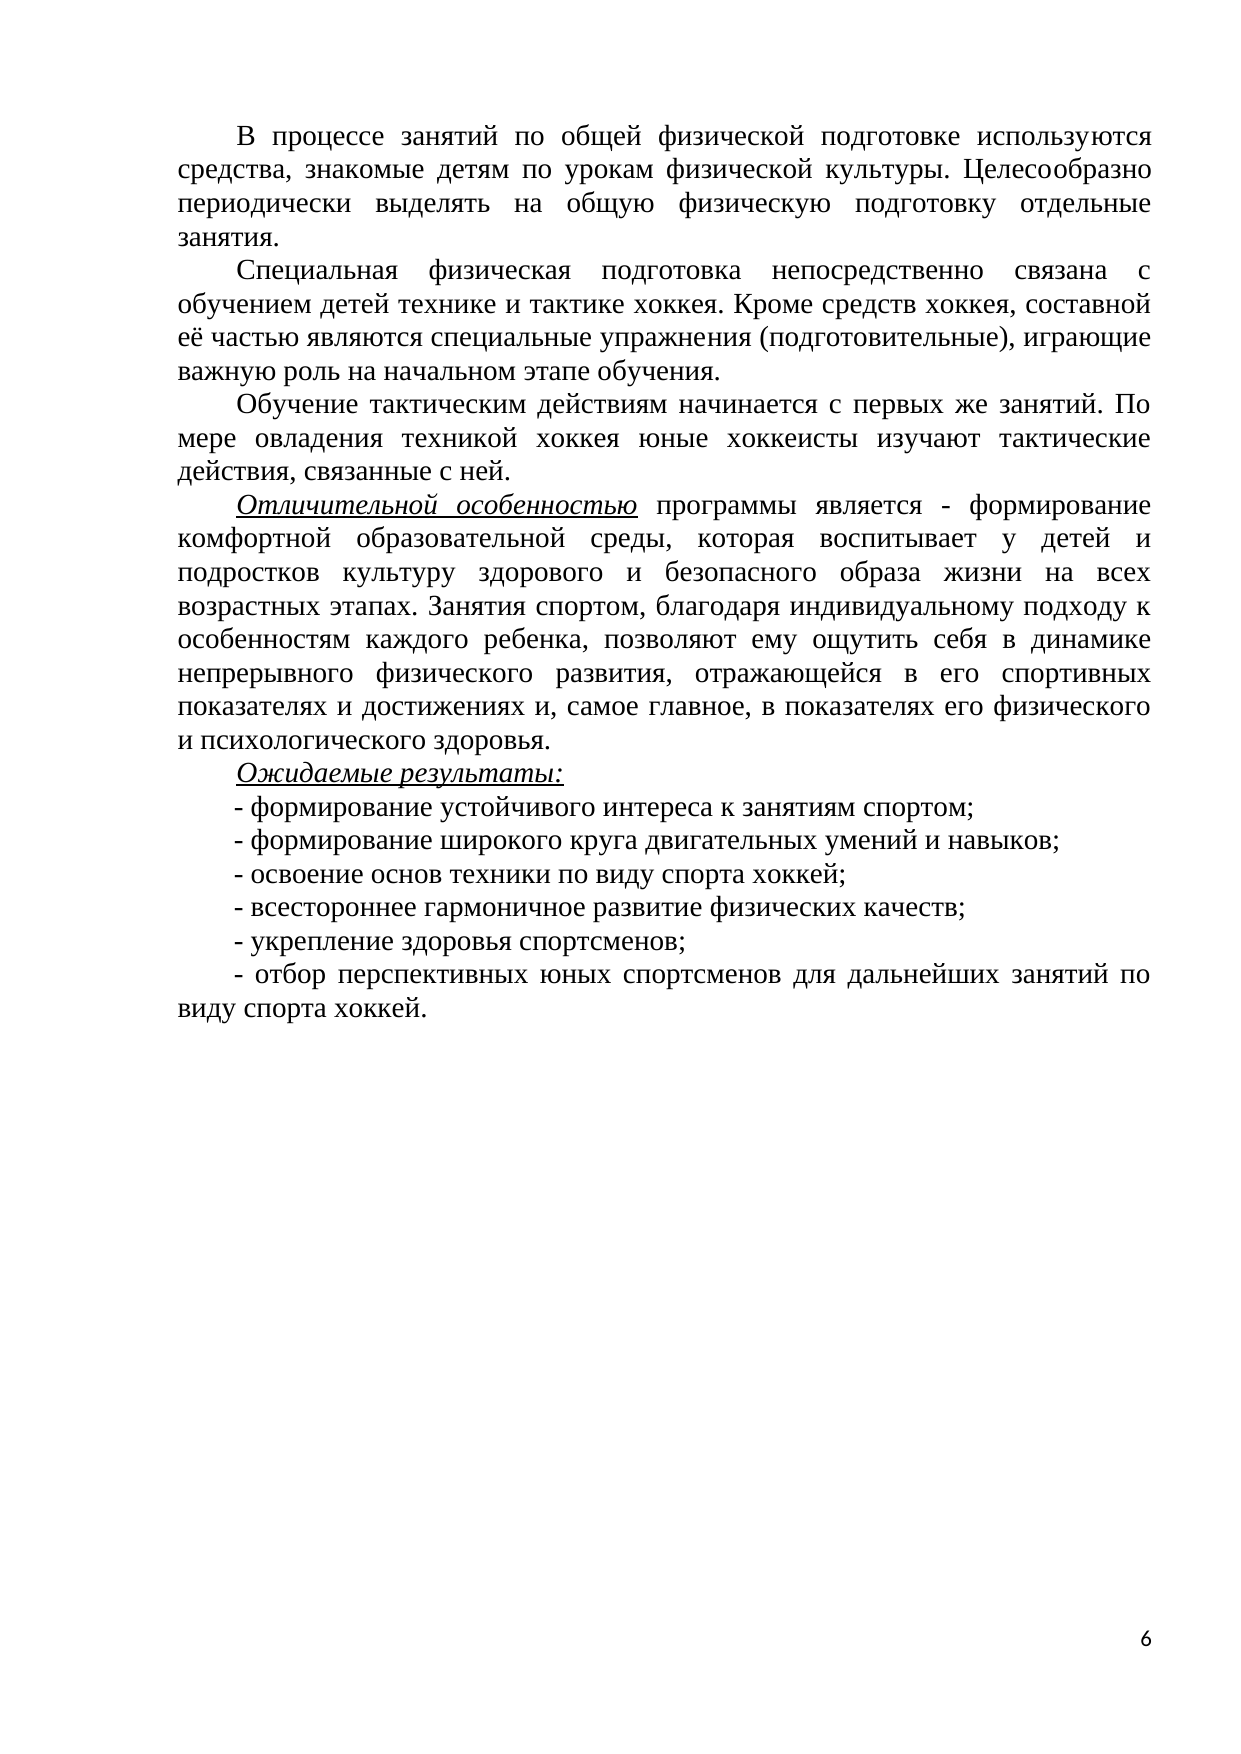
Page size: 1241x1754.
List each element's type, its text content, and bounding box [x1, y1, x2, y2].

text - укрепление здоровья спортсменов; [177, 923, 1152, 957]
text Специальная физическая подготовка непосредственно связана с обучением детей технике и тактике хоккея. Кроме средств хоккея, составной её частью являются специальные упражнения (подготовительные), играющие важную роль на начальном этапе обучения. [177, 252, 1152, 386]
text - освоение основ техники по виду спорта хоккей; [177, 856, 1152, 889]
text В процессе занятий по общей физической подготовке используются средства, знакомые детям по урокам физической культуры. Целесообразно периодически выделять на общую физическую подготовку отдельные занятия. [177, 118, 1152, 252]
text - формирование широкого круга двигательных умений и навыков; [177, 822, 1152, 856]
text Ожидаемые результаты: [177, 755, 1152, 789]
text - всестороннее гармоничное развитие физических качеств; [177, 889, 1152, 923]
text Обучение тактическим действиям начинается с первых же занятий. По мере овладения техникой хоккея юные хоккеисты изучают тактические действия, связанные с ней. [177, 386, 1152, 487]
text - формирование устойчивого интереса к занятиям спортом; [177, 789, 1152, 822]
text - отбор перспективных юных спортсменов для дальнейших занятий по виду спорта хоккей. [177, 957, 1152, 1024]
text Отличительной особенностью программы является - формирование комфортной образовательной среды, которая воспитывает у детей и подростков культуру здорового и безопасного образа жизни на всех возрастных этапах. Занятия спортом, благодаря индивидуальному подходу к особенностям каждого ребенка, позволяют ему ощутить себя в динамике непрерывного физического развития, отражающейся в его спортивных показателях и достижениях и, самое главное, в показателях его физического и психологического здоровья. [177, 487, 1152, 755]
